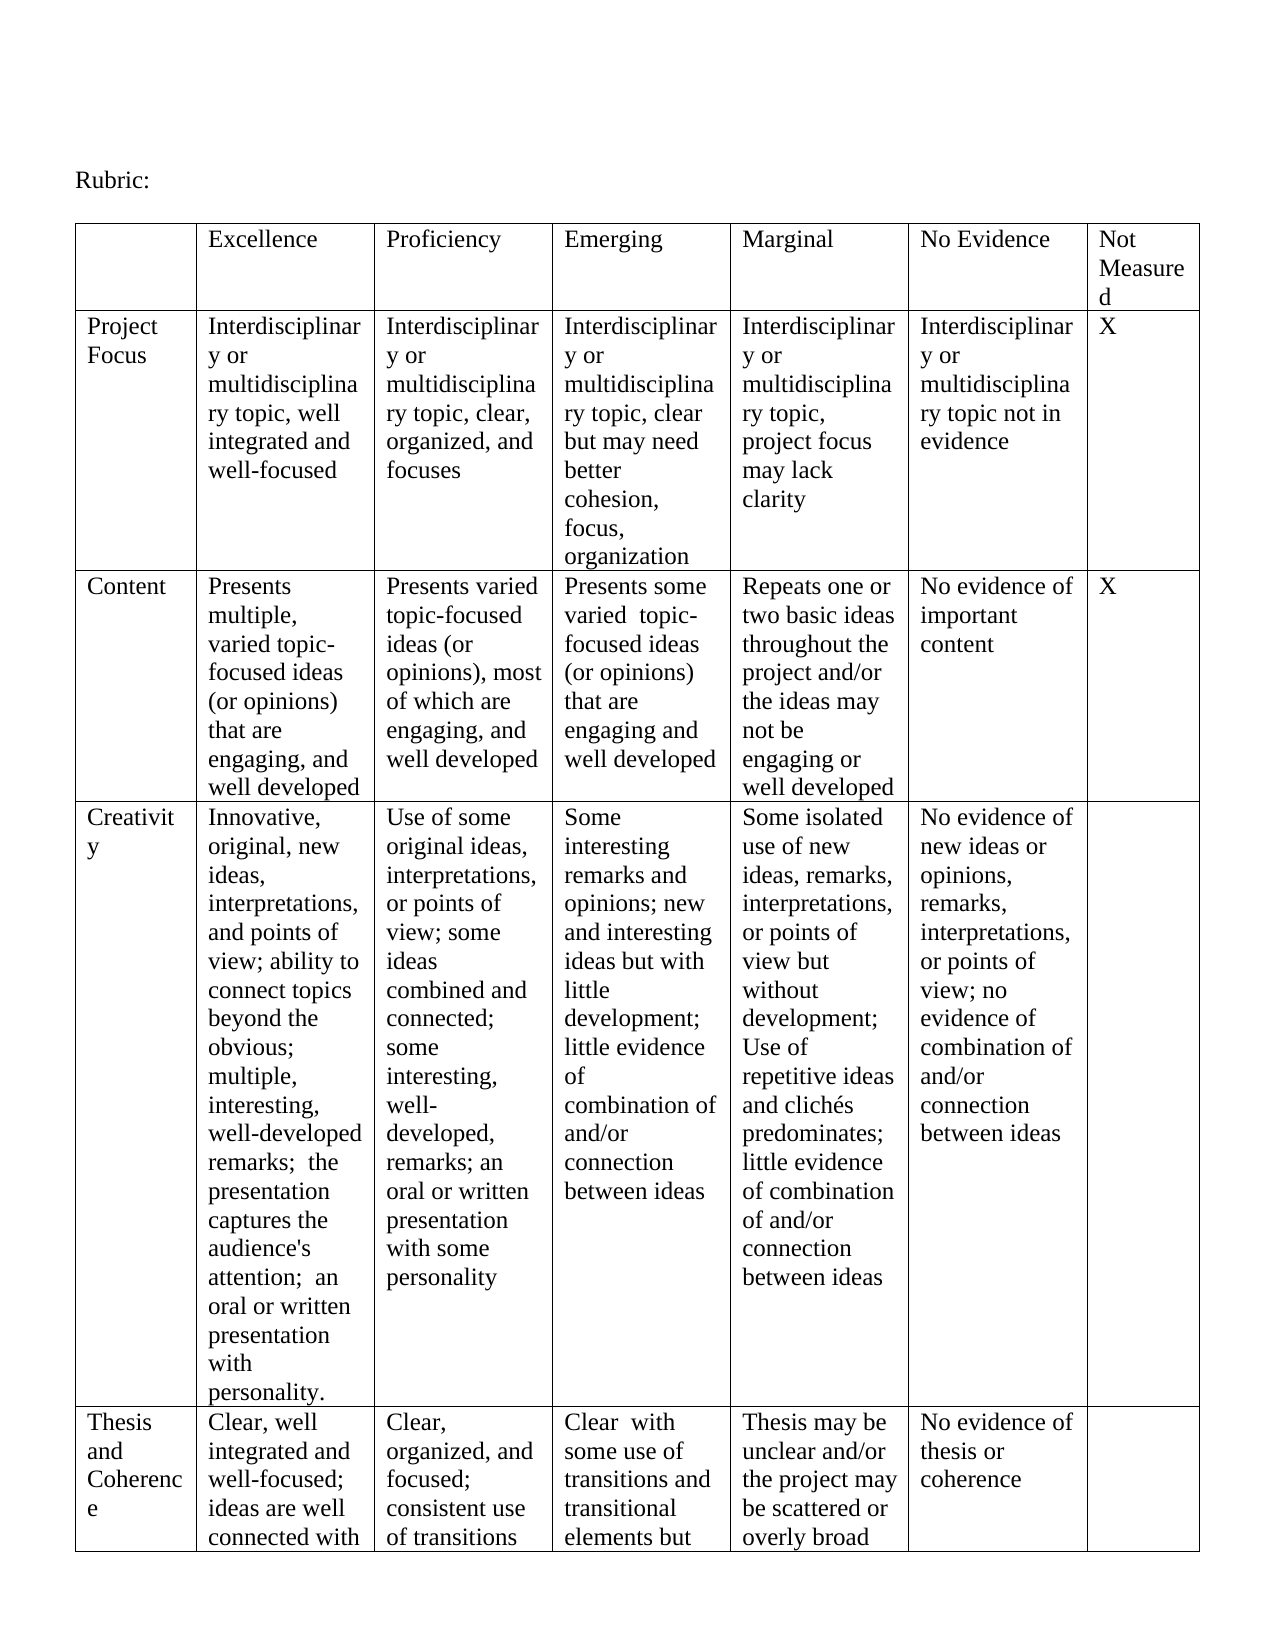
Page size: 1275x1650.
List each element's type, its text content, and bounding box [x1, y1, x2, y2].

table_cell Some interesting remarks and opinions; new and interesting ideas but with little development; little evidence of combination of and/or connection between ideas [553, 802, 730, 1406]
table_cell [76, 1407, 196, 1551]
table_header Not Measured [1088, 224, 1199, 310]
table_cell Interdisciplinary or multidisciplinary topic, clear, organized, and focuses [375, 311, 552, 570]
table_cell [1088, 802, 1199, 1406]
table_header No Evidence [909, 224, 1087, 310]
table_cell Interdisciplinary or multidisciplinary topic, well integrated and well-focused [197, 311, 374, 570]
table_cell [731, 1407, 908, 1551]
table_cell No evidence of new ideas or opinions, remarks, interpretations, or points of view; no evidence of combination of and/or connection between ideas [909, 802, 1087, 1406]
table_header Excellence [197, 224, 374, 310]
table_cell X [1088, 571, 1199, 801]
table_cell Interdisciplinary or multidisciplinary topic, clear but may need better cohesion, focus, organization [553, 311, 730, 570]
table_header Proficiency [375, 224, 552, 310]
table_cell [553, 1407, 730, 1551]
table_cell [909, 1407, 1087, 1551]
table_cell [1088, 1407, 1199, 1551]
table_cell Presents some varied topic-focused ideas (or opinions) that are engaging and well developed [553, 571, 730, 801]
table_cell Presents varied topic-focused ideas (or opinions), most of which are engaging, and well developed [375, 571, 552, 801]
table_cell Project Focus [76, 311, 196, 570]
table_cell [375, 1407, 552, 1551]
table_cell Content [76, 571, 196, 801]
table_cell No evidence of important content [909, 571, 1087, 801]
table_header Marginal [731, 224, 908, 310]
table_header Emerging [553, 224, 730, 310]
table_cell Interdisciplinary or multidisciplinary topic, project focus may lack clarity [731, 311, 908, 570]
text Rubric: [75, 165, 1200, 194]
table_cell Innovative, original, new ideas, interpretations, and points of view; ability to connect topics beyond the obvious; multiple, interesting, well-developed remarks; the presentation captures the audience's attention; an oral or written presentation with personality. [197, 802, 374, 1406]
table_cell Use of some original ideas, interpretations, or points of view; some ideas combined and connected; some interesting, well-developed, remarks; an oral or written presentation with some personality [375, 802, 552, 1406]
table_header [76, 224, 196, 310]
table_cell Repeats one or two basic ideas throughout the project and/or the ideas may not be engaging or well developed [731, 571, 908, 801]
table_cell Interdisciplinary or multidisciplinary topic not in evidence [909, 311, 1087, 570]
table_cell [197, 1407, 374, 1551]
table_cell Some isolated use of new ideas, remarks, interpretations, or points of view but without development; Use of repetitive ideas and clichés predominates; little evidence of combination of and/or connection between ideas [731, 802, 908, 1406]
table_cell Presents multiple, varied topic-focused ideas (or opinions) that are engaging, and well developed [197, 571, 374, 801]
table_cell X [1088, 311, 1199, 570]
table_cell Creativity [76, 802, 196, 1406]
